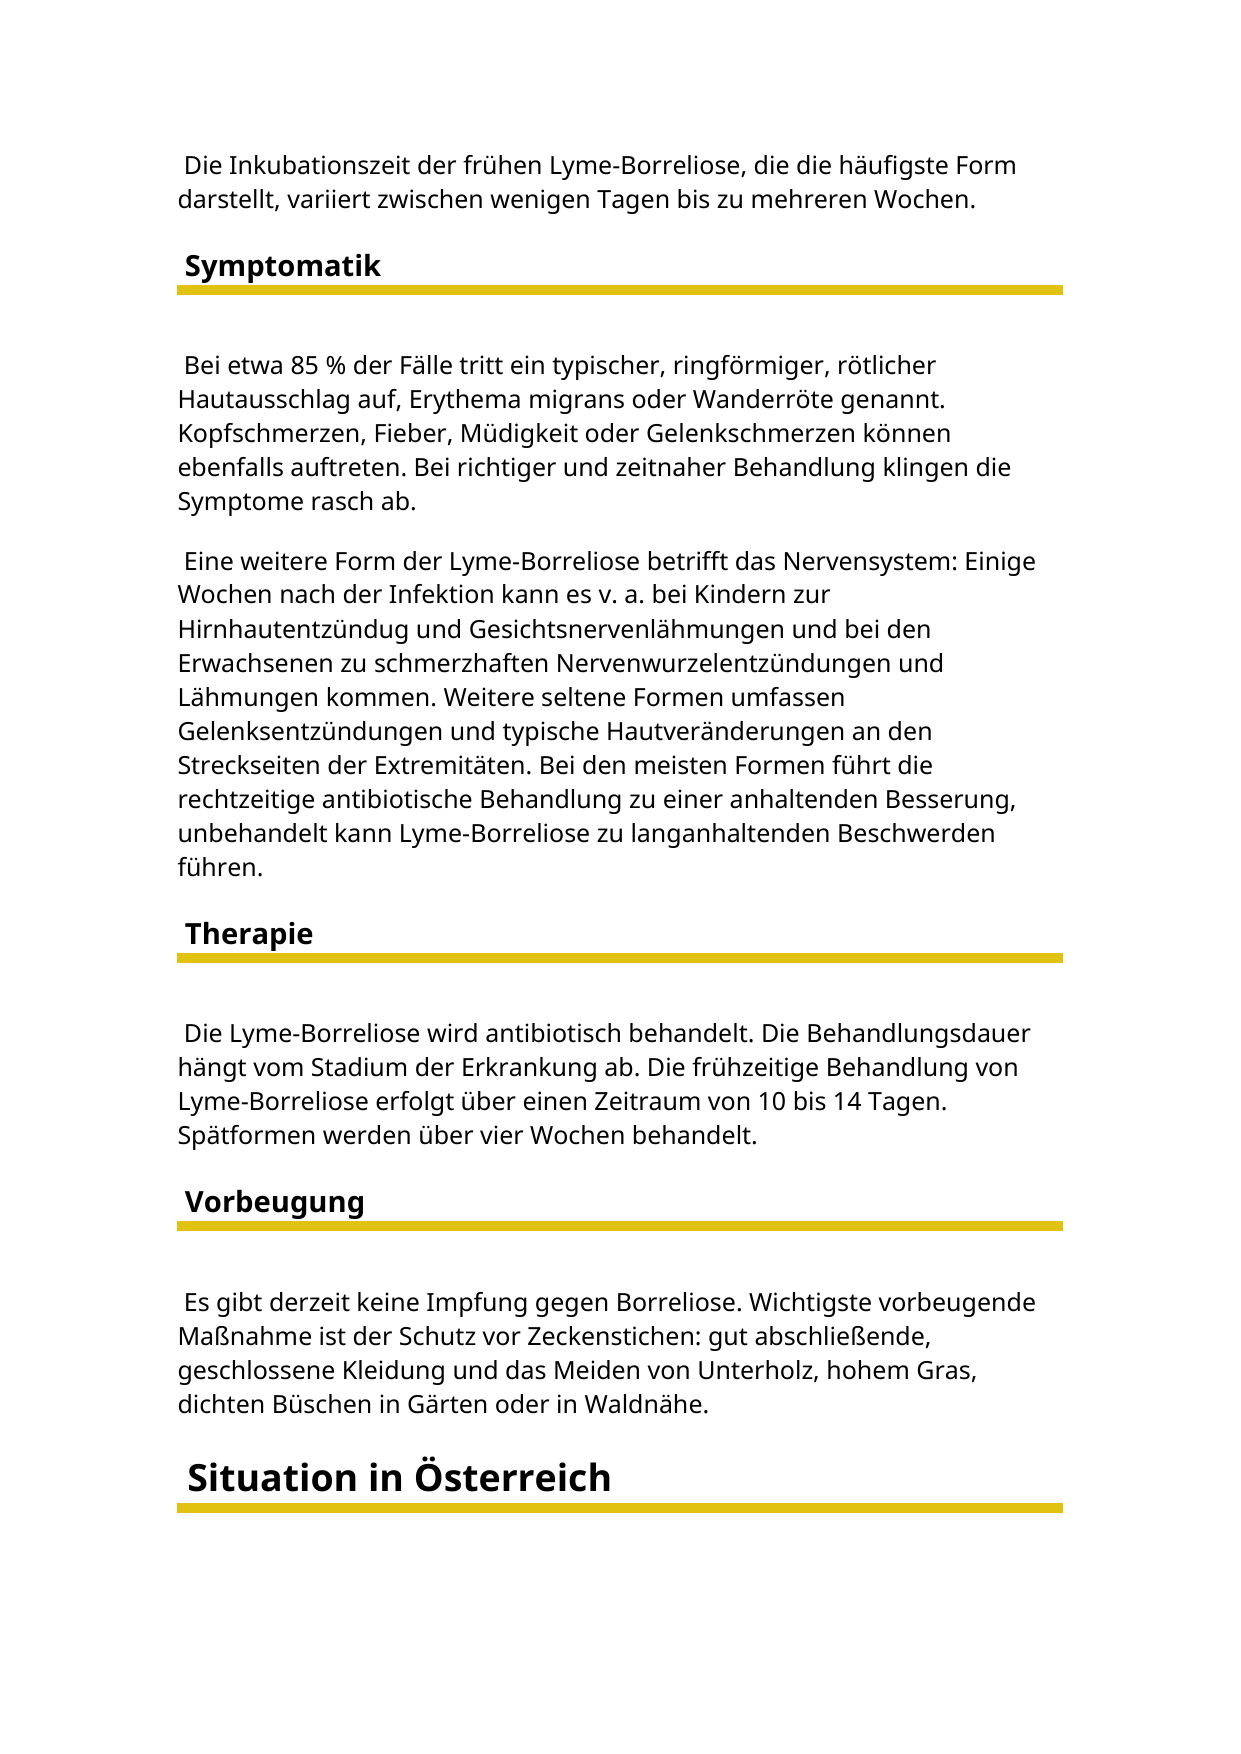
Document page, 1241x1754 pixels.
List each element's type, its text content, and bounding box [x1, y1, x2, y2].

text Die Inkubationszeit der frühen Lyme-Borreliose, die die häufigste Form darstellt, variiert zwischen wenigen Tagen bis zu mehreren Wochen. [177, 148, 1063, 216]
text Vorbeugung [177, 1181, 1063, 1221]
text Es gibt derzeit keine Impfung gegen Borreliose. Wichtigste vorbeugende Maßnahme ist der Schutz vor Zeckenstichen: gut abschließende, geschlossene Kleidung und das Meiden von Unterholz, hohem Gras, dichten Büschen in Gärten oder in Waldnähe. [177, 1284, 1063, 1420]
text Symptomatik [177, 245, 1063, 285]
text Situation in Österreich [177, 1452, 1063, 1503]
text Die Lyme-Borreliose wird antibiotisch behandelt. Die Behandlungsdauer hängt vom Stadium der Erkrankung ab. Die frühzeitige Behandlung von Lyme-Borreliose erfolgt über einen Zeitraum von 10 bis 14 Tagen. Spätformen werden über vier Wochen behandelt. [177, 1016, 1063, 1152]
text Eine weitere Form der Lyme-Borreliose betrifft das Nervensystem: Einige Wochen nach der Infektion kann es v. a. bei Kindern zur Hirnhautentzündug und Gesichtsnervenlähmungen und bei den Erwachsenen zu schmerzhaften Nervenwurzelentzündungen und Lähmungen kommen. Weitere seltene Formen umfassen Gelenksentzündungen und typische Hautveränderungen an den Streckseiten der Extremitäten. Bei den meisten Formen führt die rechtzeitige antibiotische Behandlung zu einer anhaltenden Besserung, unbehandelt kann Lyme-Borreliose zu langanhaltenden Beschwerden führen. [177, 543, 1063, 884]
text Therapie [177, 913, 1063, 953]
text Bei etwa 85 % der Fälle tritt ein typischer, ringförmiger, rötlicher Hautausschlag auf, Erythema migrans oder Wanderröte genannt. Kopfschmerzen, Fieber, Müdigkeit oder Gelenkschmerzen können ebenfalls auftreten. Bei richtiger und zeitnaher Behandlung klingen die Symptome rasch ab. [177, 348, 1063, 518]
